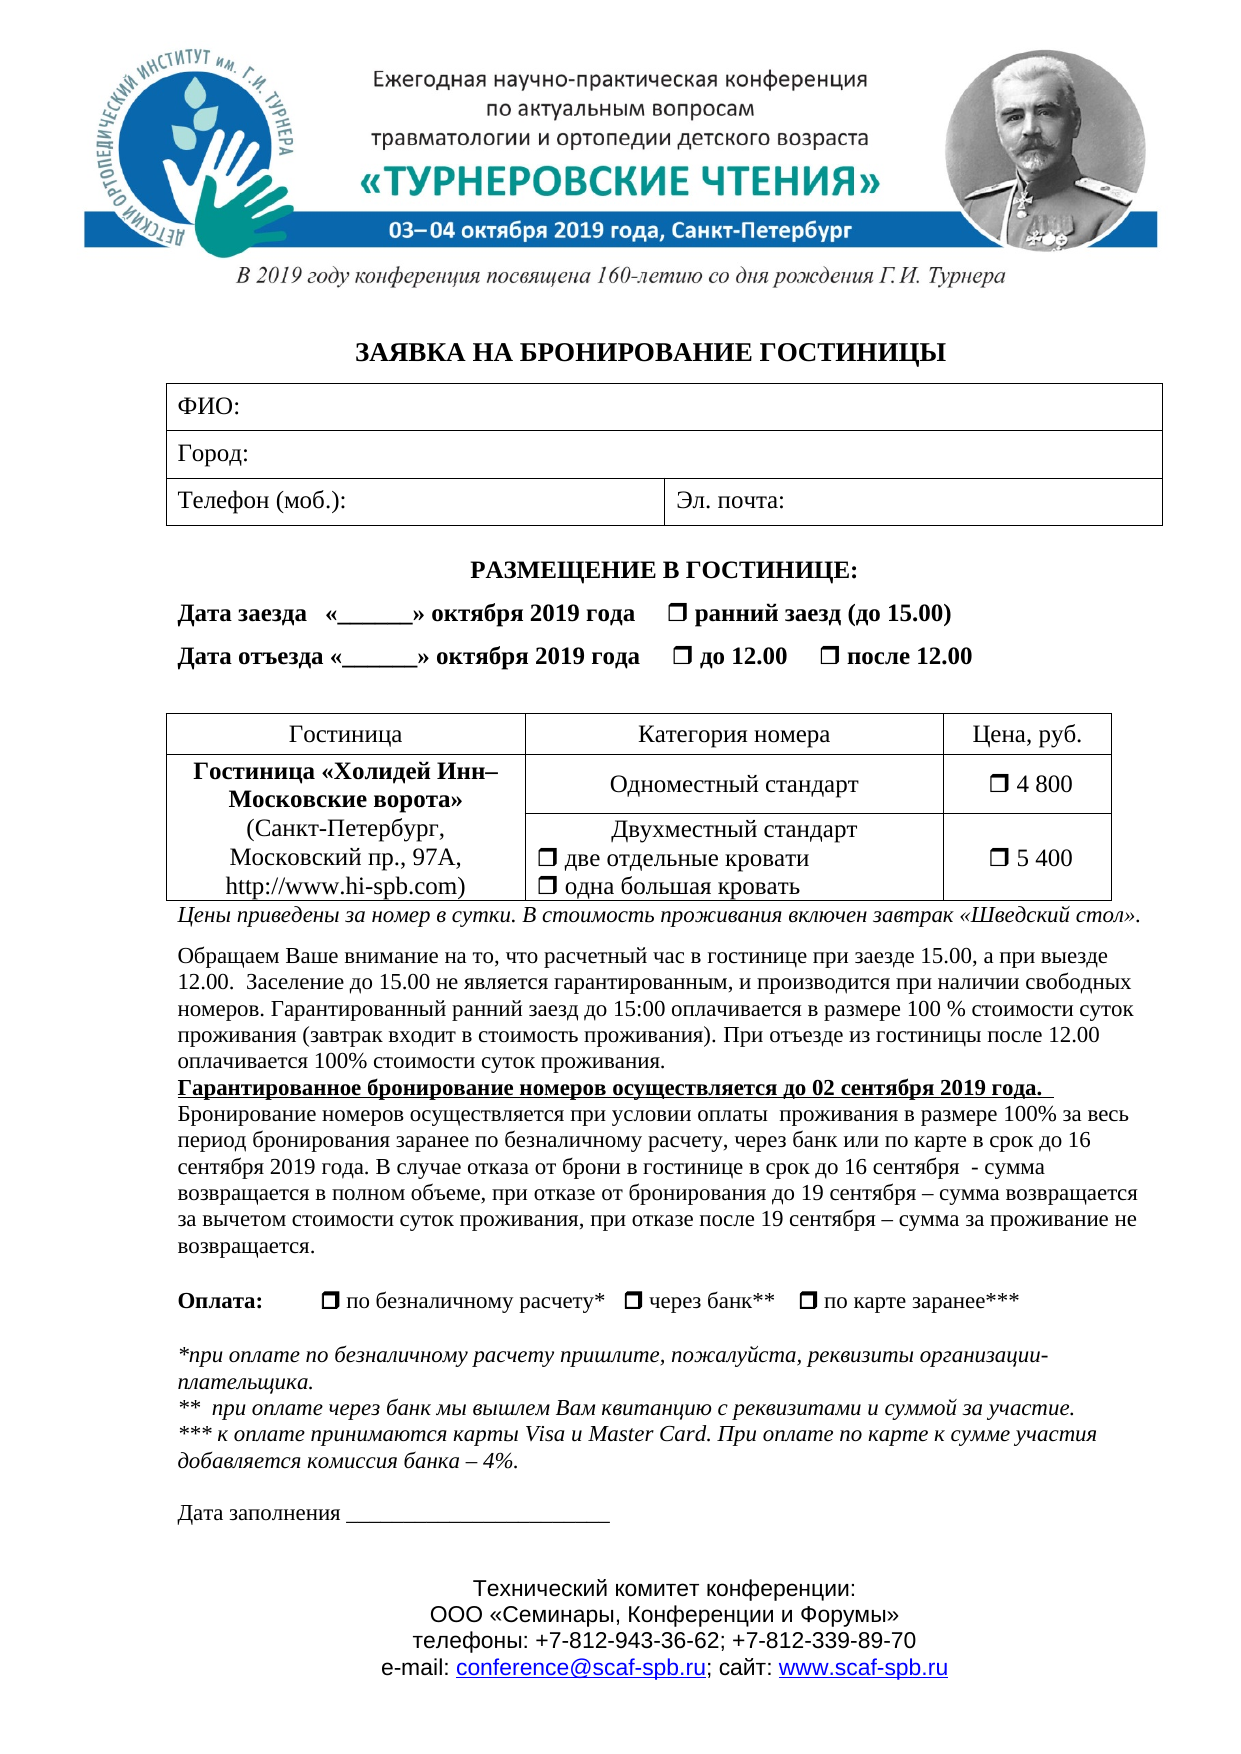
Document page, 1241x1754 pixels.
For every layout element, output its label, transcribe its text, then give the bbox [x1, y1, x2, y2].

text Дата заезда «______» октября 2019 года ранний заезд (до 15.00) [177, 598, 1152, 627]
text Размещение в гостинице: [177, 555, 1152, 583]
table_header Цена, руб. [944, 714, 1111, 754]
text заявка на бронирование гостиницы [177, 336, 1124, 368]
table_cell 5 400 [944, 814, 1111, 900]
text Дата заполнения _______________________ [177, 1499, 1152, 1526]
text Обращаем Ваше внимание на то, что расчетный час в гостинице при заезде 15.00, а при выезде 12.00. Заселение до 15.00 не является гарантированным, и производится при наличии свободных номеров. Гарантированный ранний заезд до 15:00 оплачивается в размере 100 % стоимости суток проживания (завтрак входит в стоимость проживания). При отъезде из гостиницы после 12.00 оплачивается 100% стоимости суток проживания. [177, 942, 1152, 1074]
text Гарантированное бронирование номеров осуществляется до 02 сентября 2019 года. [177, 1074, 1152, 1100]
text Бронирование номеров осуществляется при условии оплаты проживания в размере 100% за весь период бронирования заранее по безналичному расчету, через банк или по карте в срок до 16 сентября 2019 года. В случае отказа от брони в гостинице в срок до 16 сентября - сумма возвращается в полном объеме, при отказе от бронирования до 19 сентября – сумма возвращается за вычетом стоимости суток проживания, при отказе после 19 сентября – сумма за проживание не возвращается. [177, 1100, 1152, 1258]
text ** при оплате через банк мы вышлем Вам квитанцию с реквизитами и суммой за участие. [177, 1394, 1152, 1420]
table_header Категория номера [526, 714, 943, 754]
table_cell Эл. почта: [665, 479, 1162, 525]
table_header ФИО: [167, 384, 1162, 430]
text Дата отъезда «______» октября 2019 года до 12.00 после 12.00 [177, 641, 1152, 670]
table_header Гостиница [167, 714, 525, 754]
table_cell Двухместный стандарт две отдельные кровати одна большая кровать [526, 814, 943, 900]
table_cell 4 800 [944, 755, 1111, 813]
text *при оплате по безналичному расчету пришлите, пожалуйста, реквизиты организации-плательщика. [177, 1341, 1152, 1394]
text *** к оплате принимаются карты Visa и Master Card. При оплате по карте к сумме участия добавляется комиссия банка – 4%. [177, 1420, 1152, 1473]
table_cell Гостиница «Холидей Инн–Московские ворота» (Санкт-Петербург, Московский пр., 97А, http://www.hi-spb.com) [167, 755, 525, 900]
table_cell Телефон (моб.): [167, 479, 664, 525]
table_cell Город: [167, 431, 1162, 478]
text Оплата: по безналичному расчету* через банк** по карте заранее*** [177, 1287, 1152, 1313]
table_cell Одноместный стандарт [526, 755, 943, 813]
text Цены приведены за номер в сутки. В стоимость проживания включен завтрак «Шведский стол». [177, 901, 1152, 928]
picture [0, 0, 1240, 296]
